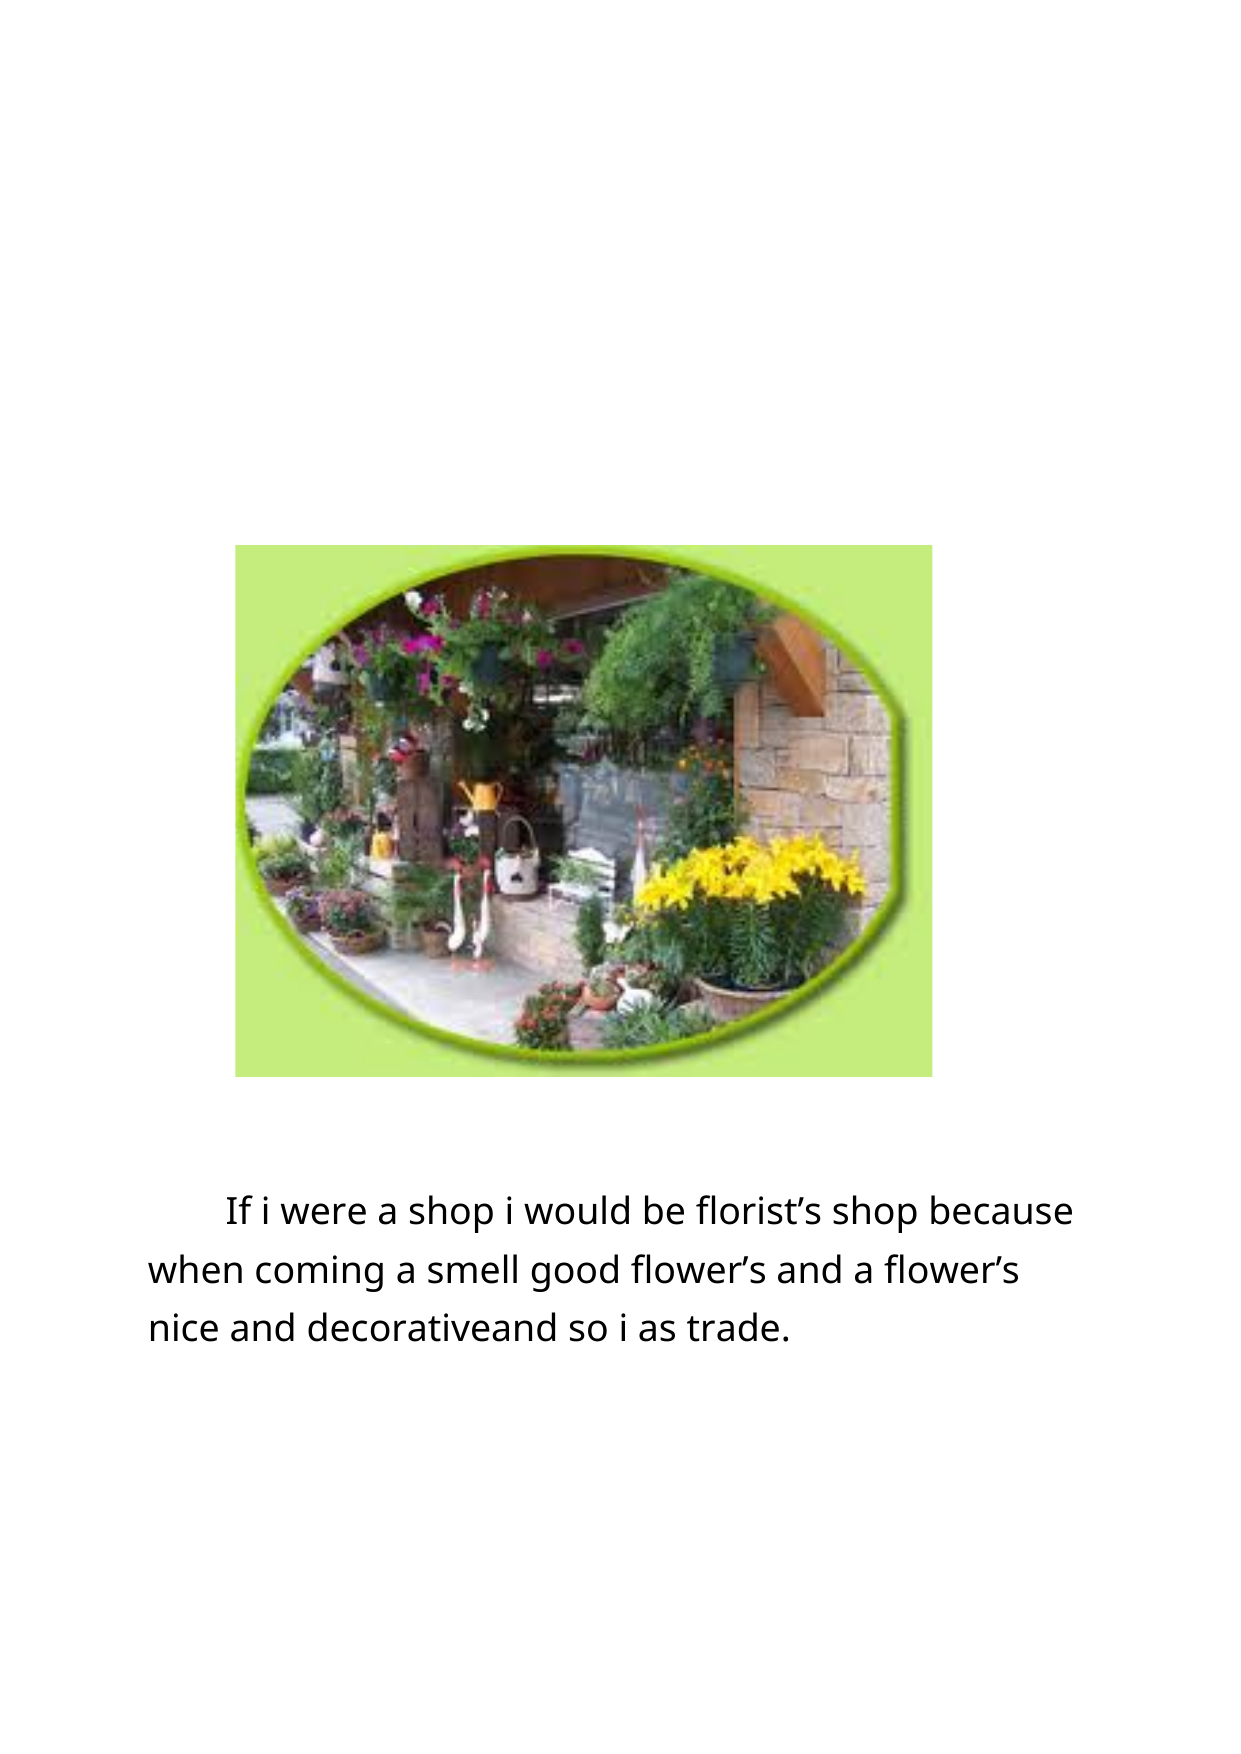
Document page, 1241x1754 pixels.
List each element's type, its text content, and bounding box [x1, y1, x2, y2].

text If i were a shop i would be florist’s shop because when coming a smell good flower’s and a flower’s nice and decorativeand so i as trade. [148, 1184, 1093, 1353]
picture [235, 545, 933, 1077]
